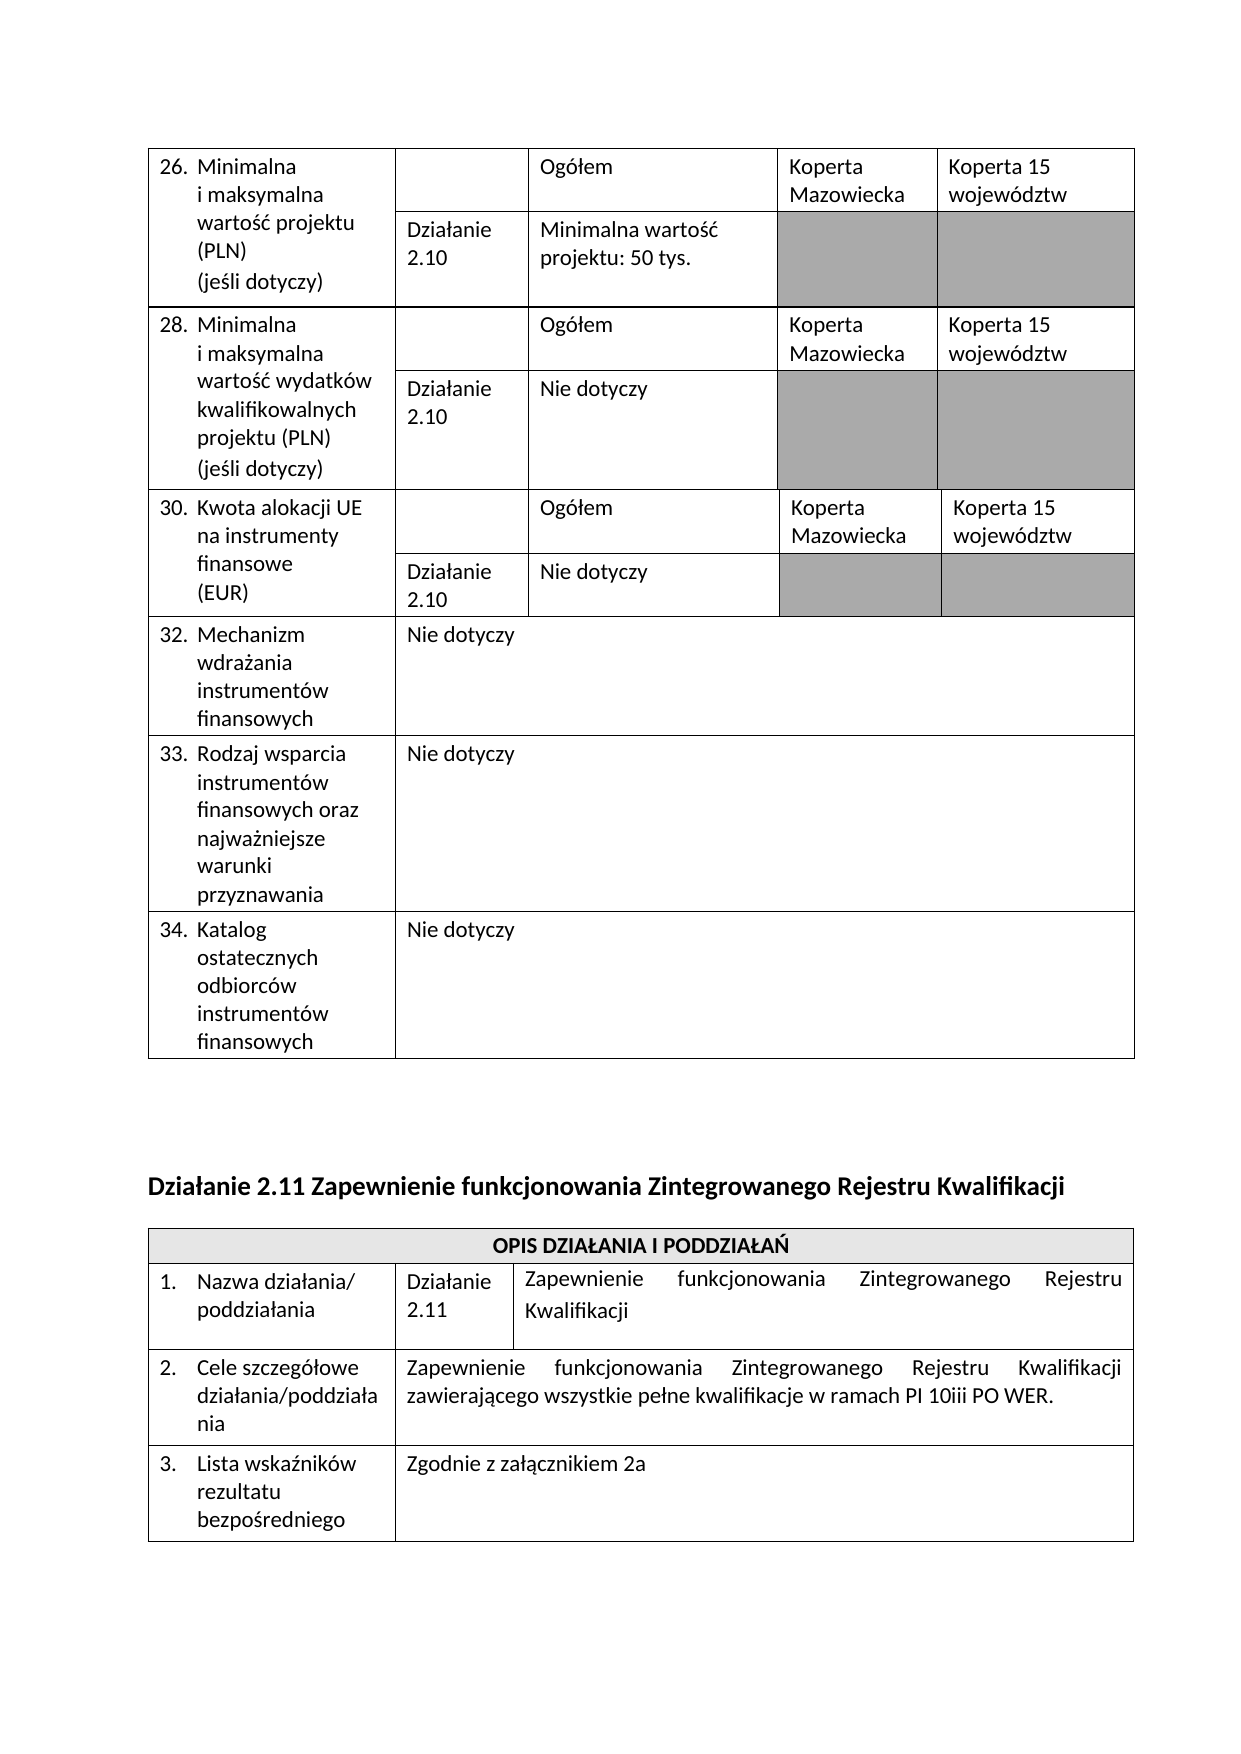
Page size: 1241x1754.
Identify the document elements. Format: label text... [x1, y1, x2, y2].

table_cell Koperta Mazowiecka [780, 490, 941, 553]
table_cell [780, 554, 941, 616]
table_cell Ogółem [529, 149, 777, 211]
table_cell Nie dotyczy [529, 554, 779, 616]
table_cell Koperta Mazowiecka [778, 149, 937, 211]
table_cell Minimalna wartość projektu: 50 tys. [529, 212, 777, 306]
table_cell Ogółem [529, 308, 777, 370]
table_cell Nie dotyczy [396, 617, 1134, 735]
table_cell Działanie 2.11 [396, 1264, 513, 1349]
table_cell Koperta 15 województw [938, 308, 1134, 370]
table_cell Lista wskaźników rezultatu bezpośredniego [149, 1446, 395, 1541]
table_cell Koperta Mazowiecka [778, 308, 937, 370]
table_cell [396, 490, 528, 553]
table_cell Minimalna i maksymalna wartość wydatków kwalifikowalnych projektu (PLN) (jeśli dotyczy) [149, 308, 395, 489]
subtitle Działanie 2.11 Zapewnienie funkcjonowania Zintegrowanego Rejestru Kwalifikacji [148, 1169, 1093, 1202]
table_cell [938, 371, 1134, 489]
table_cell Koperta 15 województw [942, 490, 1134, 553]
table_cell Mechanizm wdrażania instrumentów finansowych [149, 617, 395, 735]
table_cell Zapewnienie funkcjonowania Zintegrowanego Rejestru Kwalifikacji zawierającego wszystkie pełne kwalifikacje w ramach PI 10iii PO WER. [396, 1350, 1133, 1445]
table_cell Katalog ostatecznych odbiorców instrumentów finansowych [149, 912, 395, 1058]
table_cell Kwota alokacji UE na instrumenty finansowe (EUR) [149, 490, 395, 616]
table_cell Minimalna i maksymalna wartość projektu (PLN) (jeśli dotyczy) [149, 149, 395, 306]
table_cell [778, 212, 937, 306]
table_cell Zapewnienie funkcjonowania Zintegrowanego Rejestru Kwalifikacji [514, 1264, 1133, 1349]
table_cell Działanie 2.10 [396, 212, 528, 306]
table_cell Ogółem [529, 490, 779, 553]
table_cell Nie dotyczy [396, 912, 1134, 1058]
table_cell [778, 371, 937, 489]
table_cell [396, 308, 528, 370]
table_cell Nie dotyczy [396, 736, 1134, 911]
table_cell Działanie 2.10 [396, 554, 528, 616]
table_cell Nazwa działania/ poddziałania [149, 1264, 395, 1349]
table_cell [396, 1446, 1133, 1541]
table_cell [938, 212, 1134, 306]
table_cell Nie dotyczy [529, 371, 777, 489]
table_cell Cele szczegółowe działania/poddziałania [149, 1350, 395, 1445]
table_cell [942, 554, 1134, 616]
table_cell Rodzaj wsparcia instrumentów finansowych oraz najważniejsze warunki przyznawania [149, 736, 395, 911]
table_cell Koperta 15 województw [938, 149, 1134, 211]
table_cell [396, 149, 528, 211]
table_cell Działanie 2.10 [396, 371, 528, 489]
table_header OPIS DZIAŁANIA I PODDZIAŁAŃ [149, 1229, 1133, 1263]
